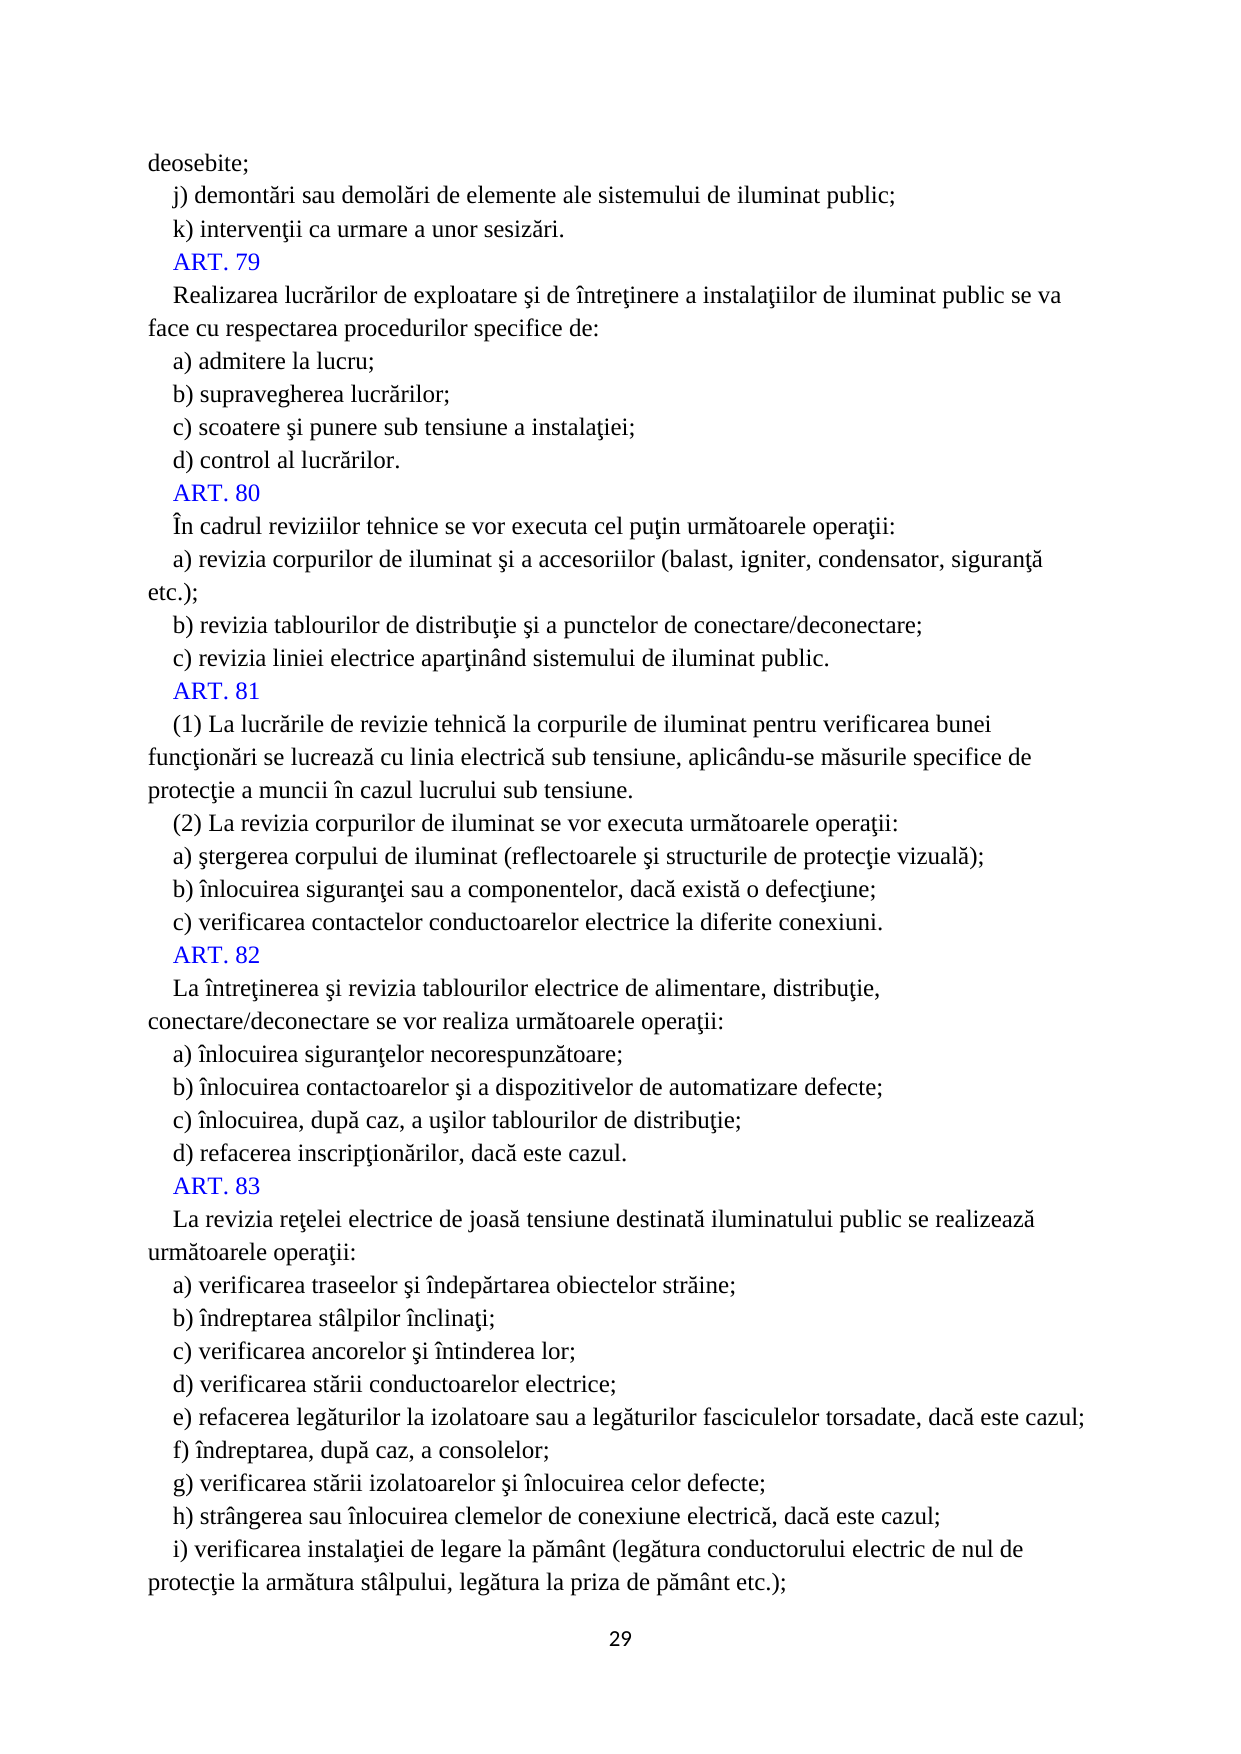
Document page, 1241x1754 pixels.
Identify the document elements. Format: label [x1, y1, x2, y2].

text [148, 148, 1093, 1596]
